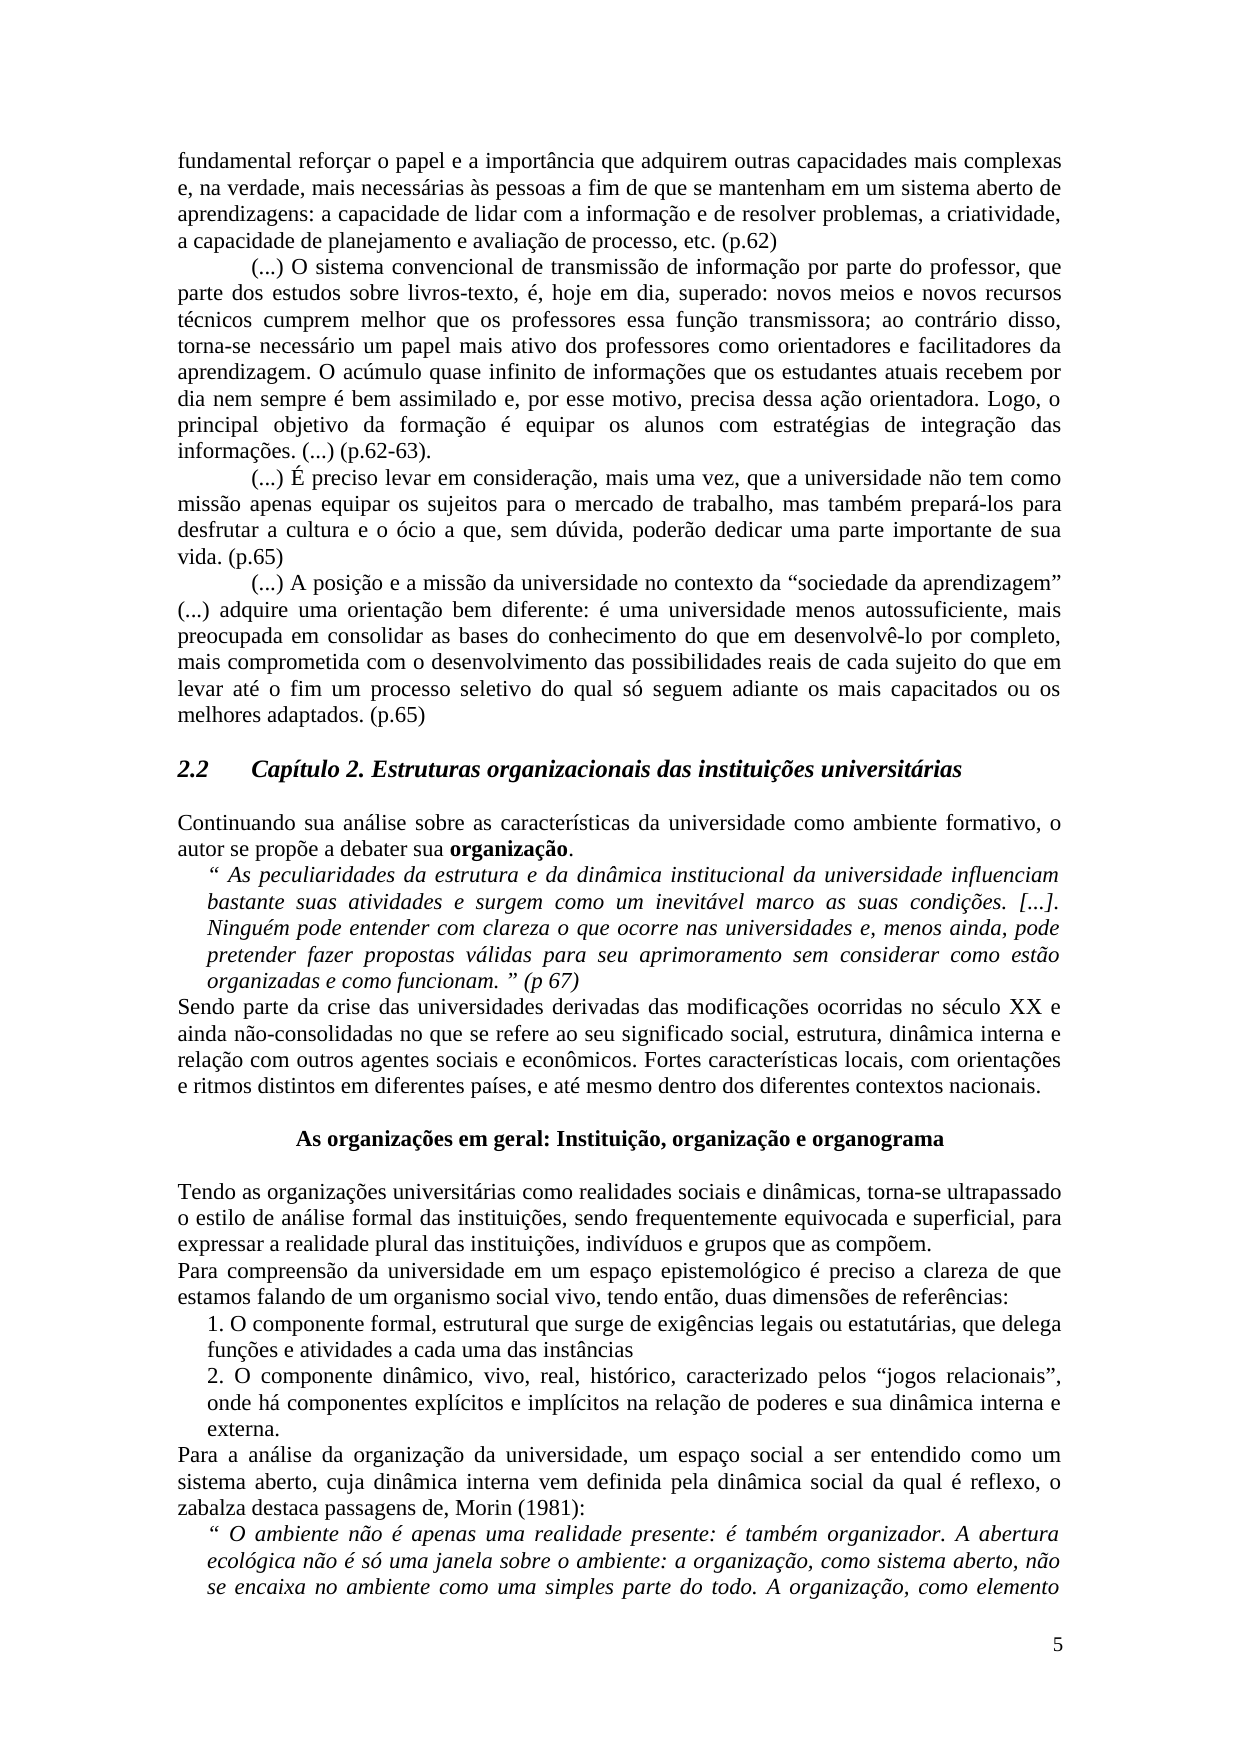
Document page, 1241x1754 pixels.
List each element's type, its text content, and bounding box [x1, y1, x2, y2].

text As organizações em geral: Instituição, organização e organograma [177, 1125, 1063, 1151]
text Sendo parte da crise das universidades derivadas das modificações ocorridas no século XX e ainda não-consolidadas no que se refere ao seu significado social, estrutura, dinâmica interna e relação com outros agentes sociais e econômicos. Fortes características locais, com orientações e ritmos distintos em diferentes países, e até mesmo dentro dos diferentes contextos nacionais. [177, 993, 1063, 1099]
text 1. O componente formal, estrutural que surge de exigências legais ou estatutárias, que delega funções e atividades a cada uma das instâncias [207, 1309, 1063, 1362]
text Para a análise da organização da universidade, um espaço social a ser entendido como um sistema aberto, cuja dinâmica interna vem definida pela dinâmica social da qual é reflexo, o zabalza destaca passagens de, Morin (1981): [177, 1441, 1063, 1520]
text “ As peculiaridades da estrutura e da dinâmica institucional da universidade influenciam bastante suas atividades e surgem como um inevitável marco as suas condições. [...]. Ninguém pode entender com clareza o que ocorre nas universidades e, menos ainda, pode pretender fazer propostas válidas para seu aprimoramento sem considerar como estão organizadas e como funcionam. ” (p 67) [207, 862, 1063, 993]
text Tendo as organizações universitárias como realidades sociais e dinâmicas, torna-se ultrapassado o estilo de análise formal das instituições, sendo frequentemente equivocada e superficial, para expressar a realidade plural das instituições, indivíduos e grupos que as compõem. [177, 1178, 1063, 1257]
text (...) A posição e a missão da universidade no contexto da “sociedade da aprendizagem” (...) adquire uma orientação bem diferente: é uma universidade menos autossuficiente, mais preocupada em consolidar as bases do conhecimento do que em desenvolvê-lo por completo, mais comprometida com o desenvolvimento das possibilidades reais de cada sujeito do que em levar até o fim um processo seletivo do qual só seguem adiante os mais capacitados ou os melhores adaptados. (p.65) [177, 569, 1063, 727]
text (...) É preciso levar em consideração, mais uma vez, que a universidade não tem como missão apenas equipar os sujeitos para o mercado de trabalho, mas também prepará-los para desfrutar a cultura e o ócio a que, sem dúvida, poderão dedicar uma parte importante de sua vida. (p.65) [177, 464, 1063, 569]
text Para compreensão da universidade em um espaço epistemológico é preciso a clareza de que estamos falando de um organismo social vivo, tendo então, duas dimensões de referências: [177, 1257, 1063, 1309]
text 2. O componente dinâmico, vivo, real, histórico, caracterizado pelos “jogos relacionais”, onde há componentes explícitos e implícitos na relação de poderes e sua dinâmica interna e externa. [207, 1362, 1063, 1441]
text Continuando sua análise sobre as características da universidade como ambiente formativo, o autor se propõe a debater sua organização. [177, 809, 1063, 862]
list Capítulo 2. Estruturas organizacionais das instituições universitárias [177, 754, 1063, 782]
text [177, 148, 1063, 253]
text (...) O sistema convencional de transmissão de informação por parte do professor, que parte dos estudos sobre livros-texto, é, hoje em dia, superado: novos meios e novos recursos técnicos cumprem melhor que os professores essa função transmissora; ao contrário disso, torna-se necessário um papel mais ativo dos professores como orientadores e facilitadores da aprendizagem. O acúmulo quase infinito de informações que os estudantes atuais recebem por dia nem sempre é bem assimilado e, por esse motivo, precisa dessa ação orientadora. Logo, o principal objetivo da formação é equipar os alunos com estratégias de integração das informações. (...) (p.62-63). [177, 253, 1063, 464]
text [207, 1520, 1063, 1599]
